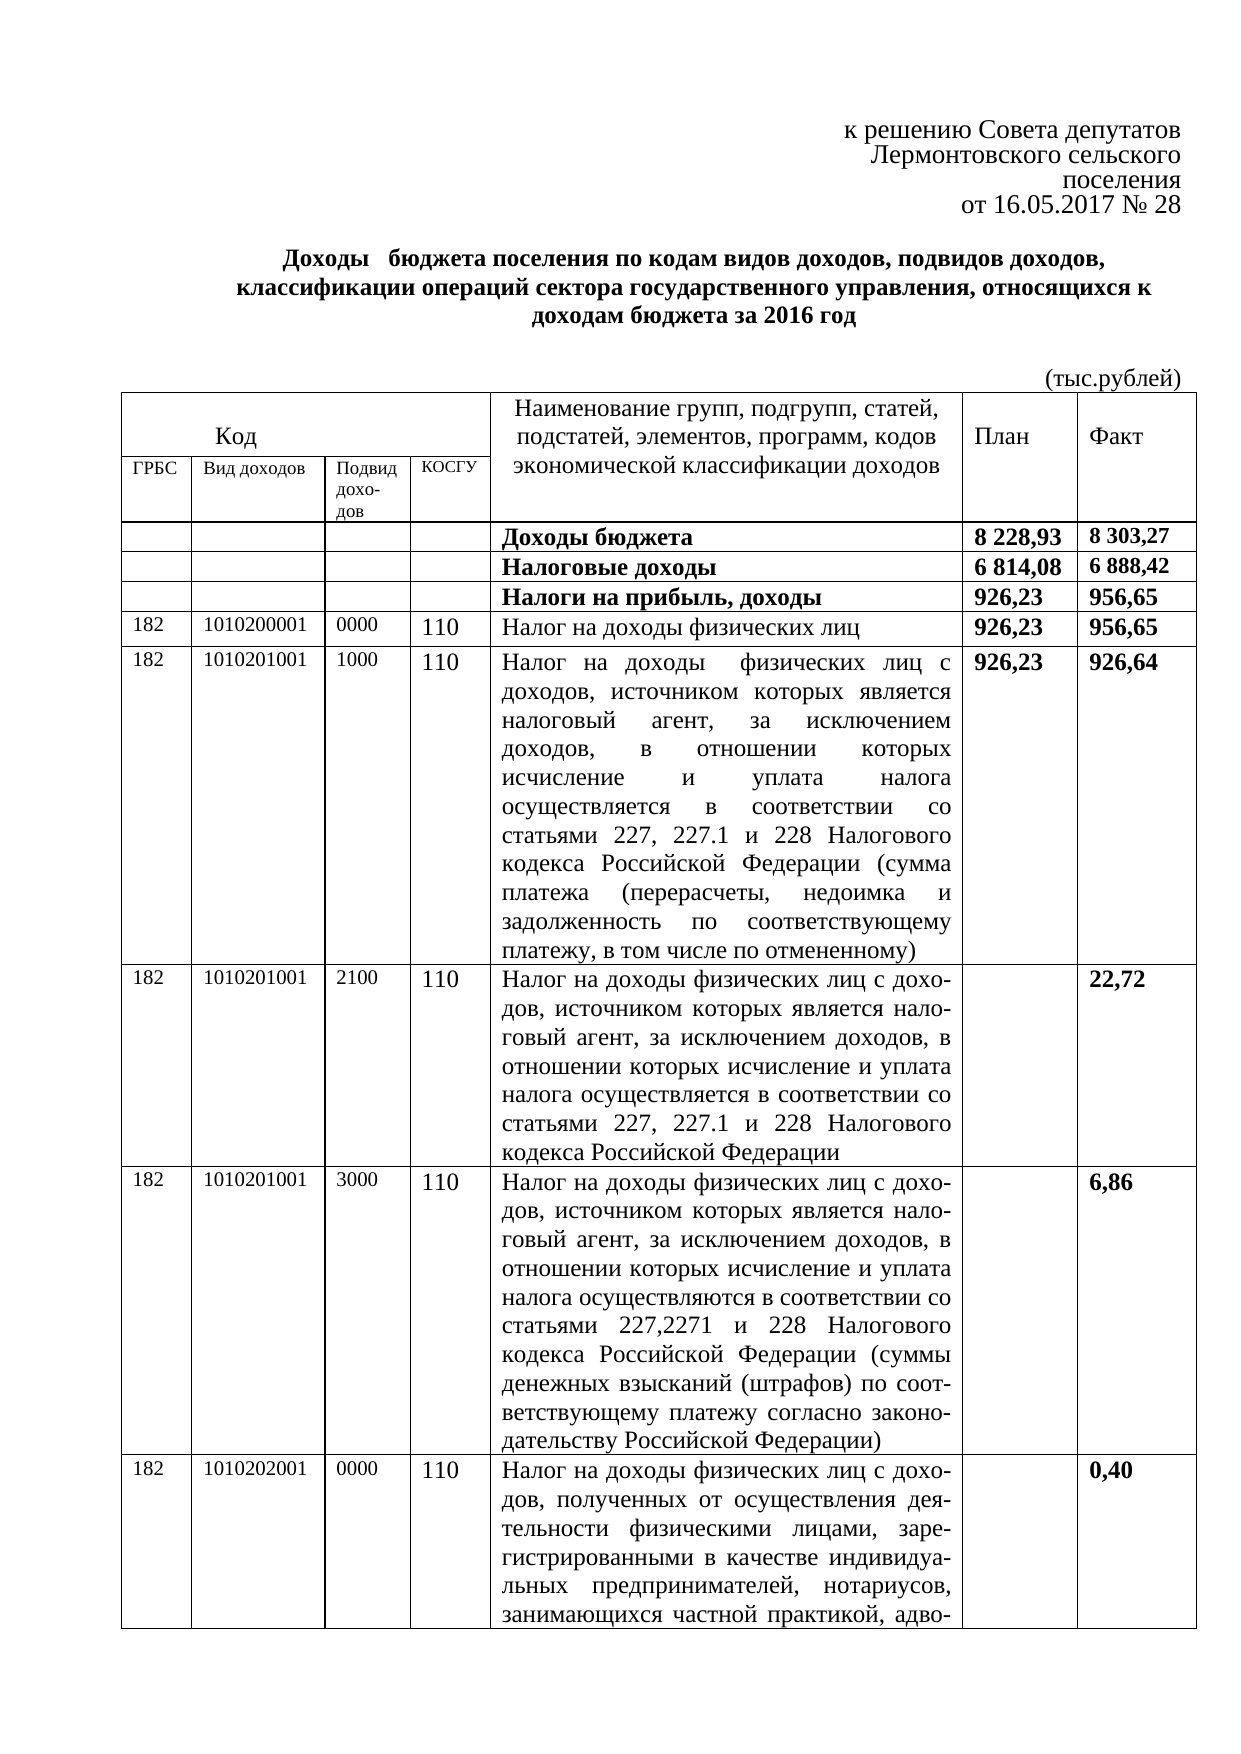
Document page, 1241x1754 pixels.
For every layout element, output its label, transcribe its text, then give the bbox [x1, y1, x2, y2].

table_cell 6 888,42 [1078, 552, 1196, 581]
table_cell 1010201001 [192, 1167, 324, 1454]
table_cell [411, 582, 490, 611]
table_cell [192, 582, 324, 611]
table_header Факт [1078, 393, 1196, 521]
table_cell 0000 [326, 1455, 410, 1628]
table_cell 956,65 [1078, 612, 1196, 646]
table_cell 0,40 [1078, 1455, 1196, 1628]
table_cell 926,23 [963, 647, 1077, 963]
table_cell [963, 965, 1077, 1166]
table_cell 182 [122, 647, 191, 963]
table_cell 2100 [326, 965, 410, 1166]
table_cell 110 [411, 1455, 490, 1628]
table_cell 926,23 [963, 612, 1077, 646]
table_cell [192, 523, 324, 551]
table_cell 1000 [326, 647, 410, 963]
table_cell Подвид дохо-дов [326, 457, 410, 521]
table_cell КОСГУ [411, 457, 490, 521]
table_cell 110 [411, 612, 490, 646]
table_cell [192, 552, 324, 581]
table_cell [122, 552, 191, 581]
table_cell Налог на доходы физических лиц с дохо-дов, источником которых является нало-говый агент, за исключением доходов, в отношении которых исчисление и уплата налога осуществляется в соответствии со статьями 227, 227.1 и 228 Налогового кодекса Российской Федерации [491, 965, 962, 1166]
table_cell 110 [411, 1167, 490, 1454]
table_cell 8 228,93 [963, 523, 1077, 551]
table_header Код [122, 393, 490, 456]
table_cell 1010200001 [192, 612, 324, 646]
table_cell 110 [411, 647, 490, 963]
table_cell 8 303,27 [1078, 523, 1196, 551]
table_cell Налог на доходы физических лиц [491, 612, 962, 646]
table_cell 926,23 [963, 582, 1077, 611]
text (тыс.рублей) [151, 329, 1181, 392]
table_cell 182 [122, 965, 191, 1166]
table_cell [122, 582, 191, 611]
text от 16.05.2017 № 28 [826, 193, 1181, 218]
table_cell 1010202001 [192, 1455, 324, 1628]
table_cell [326, 552, 410, 581]
table_cell ГРБС [122, 457, 191, 521]
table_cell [491, 1455, 962, 1628]
table_cell 22,72 [1078, 965, 1196, 1166]
table_cell [411, 523, 490, 551]
table_cell 182 [122, 1167, 191, 1454]
table_cell Вид доходов [192, 457, 324, 521]
table_cell [411, 552, 490, 581]
table_cell Доходы бюджета [491, 523, 962, 551]
table_cell Налог на доходы физических лиц с доходов, источником которых является налоговый агент, за исключением доходов, в отношении которых исчисление и уплата налога осуществляется в соответствии со статьями 227, 227.1 и 228 Налогового кодекса Российской Федерации (сумма платежа (перерасчеты, недоимка и задолженность по соответствующему платежу, в том числе по отмененному) [491, 647, 962, 963]
table_cell 6,86 [1078, 1167, 1196, 1454]
table_cell 956,65 [1078, 582, 1196, 611]
table_header Наименование групп, подгрупп, статей, подстатей, элементов, программ, кодов экономической классификации доходов [491, 393, 962, 521]
table_cell Налоговые доходы [491, 552, 962, 581]
table_cell 182 [122, 1455, 191, 1628]
text к решению Совета депутатов Лермонтовского сельского поселения [826, 118, 1181, 193]
table_cell 182 [122, 612, 191, 646]
table_cell [326, 523, 410, 551]
table_cell [326, 582, 410, 611]
text Доходы бюджета поселения по кодам видов доходов, подвидов доходов, классификации операций сектора государственного управления, относящихся к доходам бюджета за 2016 год [207, 243, 1181, 329]
table_cell Налоги на прибыль, доходы [491, 582, 962, 611]
table_cell 3000 [326, 1167, 410, 1454]
table_cell 0000 [326, 612, 410, 646]
table_cell 1010201001 [192, 647, 324, 963]
table_cell [122, 523, 191, 551]
table_cell [963, 1455, 1077, 1628]
table_cell 1010201001 [192, 965, 324, 1166]
table_cell [963, 1167, 1077, 1454]
table_header План [963, 393, 1077, 521]
table_cell 6 814,08 [963, 552, 1077, 581]
table_cell Налог на доходы физических лиц с дохо-дов, источником которых является нало-говый агент, за исключением доходов, в отношении которых исчисление и уплата налога осуществляются в соответствии со статьями 227,2271 и 228 Налогового кодекса Российской Федерации (суммы денежных взысканий (штрафов) по соот-ветствующему платежу согласно законо-дательству Российской Федерации) [491, 1167, 962, 1454]
table_cell 926,64 [1078, 647, 1196, 963]
table_cell 110 [411, 965, 490, 1166]
